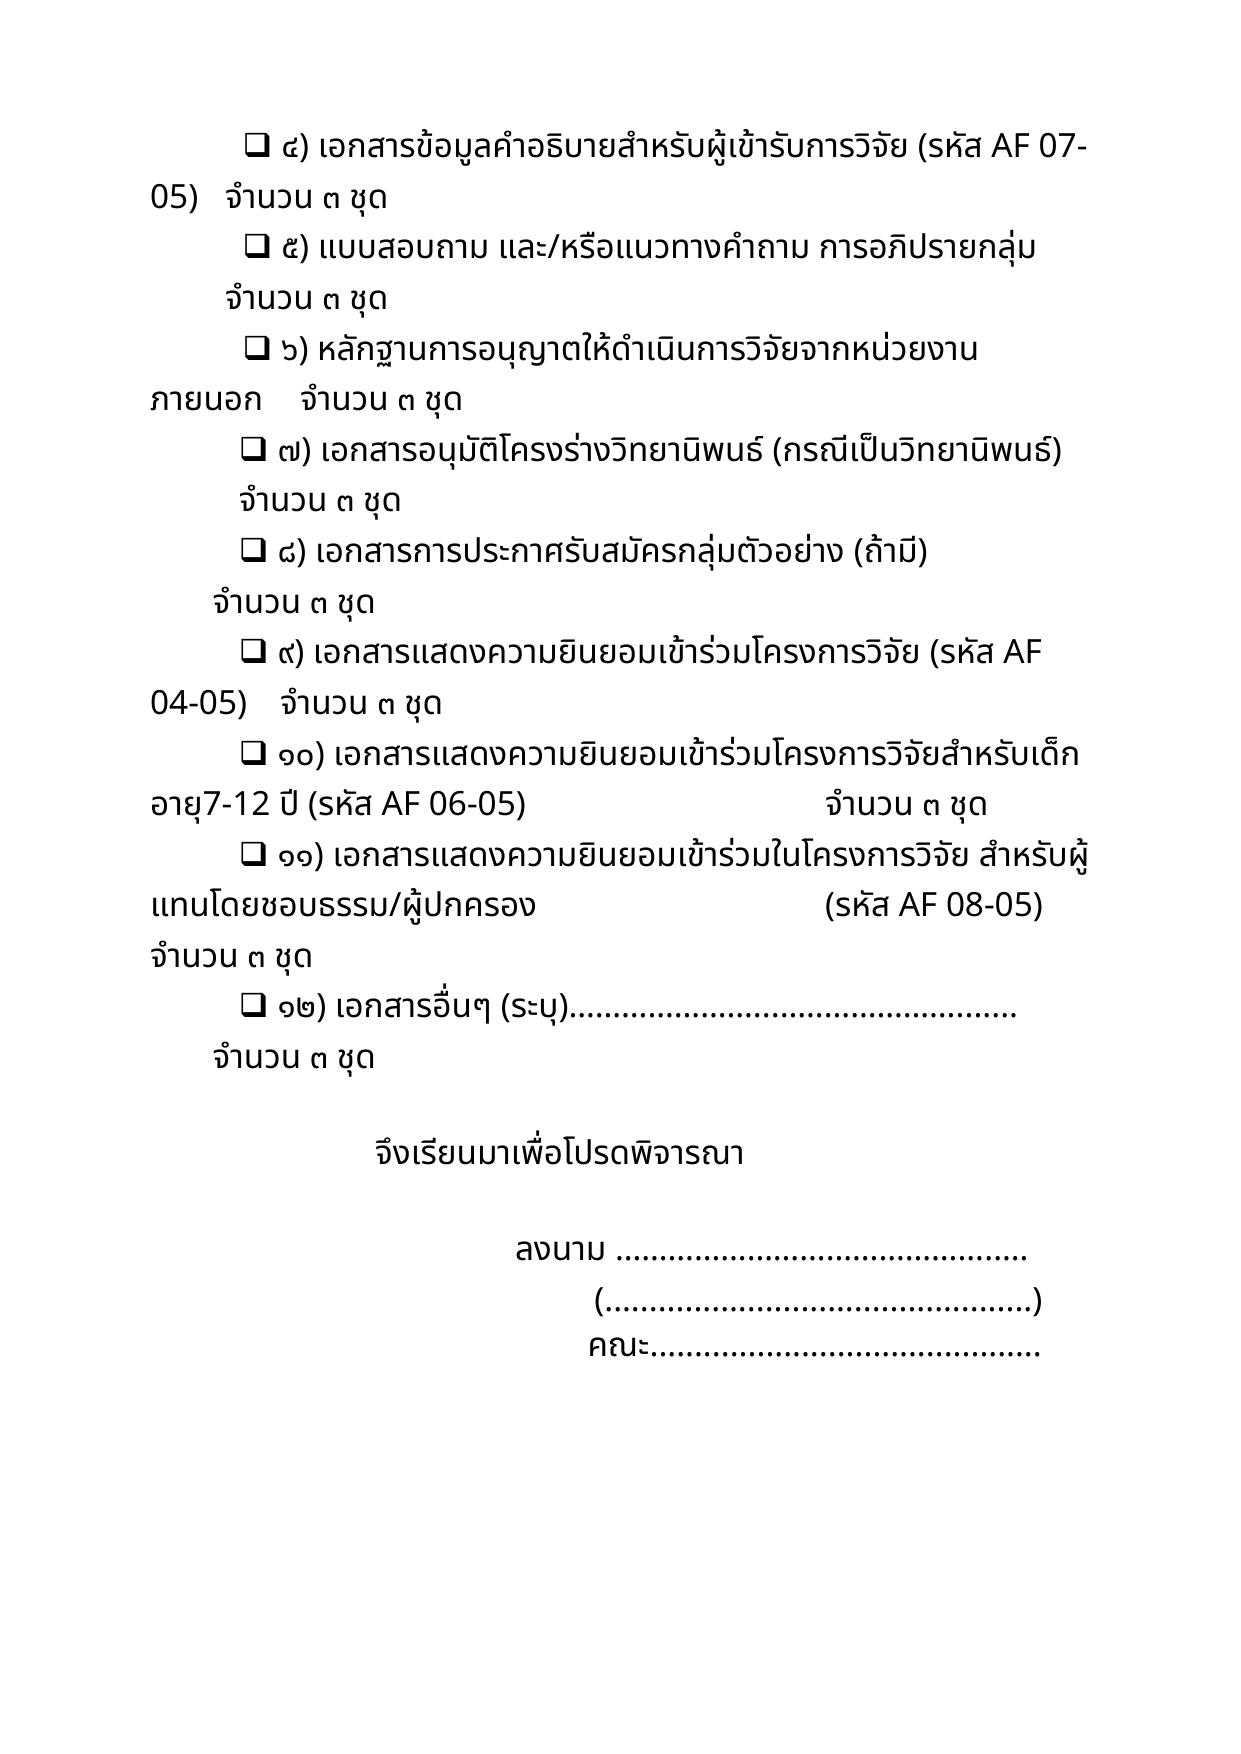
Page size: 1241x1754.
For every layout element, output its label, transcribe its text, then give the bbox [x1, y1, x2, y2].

text ๙) เอกสารแสดงความยินยอมเข้าร่วมโครงการวิจัย (รหัส AF 04-05) จำนวน ๓ ชุด [150, 628, 1090, 729]
text ๗) เอกสารอนุมัติโครงร่างวิทยานิพนธ์ (กรณีเป็นวิทยานิพนธ์) จำนวน ๓ ชุด [150, 426, 1090, 527]
text ๖) หลักฐานการอนุญาตให้ดำเนินการวิจัยจากหน่วยงานภายนอก จำนวน ๓ ชุด [150, 324, 1090, 426]
text จึงเรียนมาเพื่อโปรดพิจารณา [150, 1129, 1090, 1179]
text ๑๒) เอกสารอื่นๆ (ระบุ)………………….....………………....... จำนวน ๓ ชุด [150, 982, 1090, 1083]
text คณะ............................................ [150, 1321, 1090, 1371]
text ๔) เอกสารข้อมูลคำอธิบายสำหรับผู้เข้ารับการวิจัย (รหัส AF 07-05) จำนวน ๓ ชุด [150, 122, 1090, 223]
text ๕) แบบสอบถาม และ/หรือแนวทางคำถาม การอภิปรายกลุ่ม จำนวน ๓ ชุด [150, 223, 1090, 324]
text ๑๑) เอกสารแสดงความยินยอมเข้าร่วมในโครงการวิจัย สำหรับผู้แทนโดยชอบธรรม/ผู้ปกครอง (รหัส AF 08-05) จำนวน ๓ ชุด [150, 831, 1090, 982]
text ลงนาม ……………………………………..… [150, 1225, 1090, 1275]
text (................................................) [150, 1275, 1090, 1321]
text ๑๐) เอกสารแสดงความยินยอมเข้าร่วมโครงการวิจัยสำหรับเด็กอายุ7-12 ปี (รหัส AF 06-05) จำนวน ๓ ชุด [150, 729, 1090, 831]
text ๘) เอกสารการประกาศรับสมัครกลุ่มตัวอย่าง (ถ้ามี) จำนวน ๓ ชุด [150, 527, 1090, 628]
